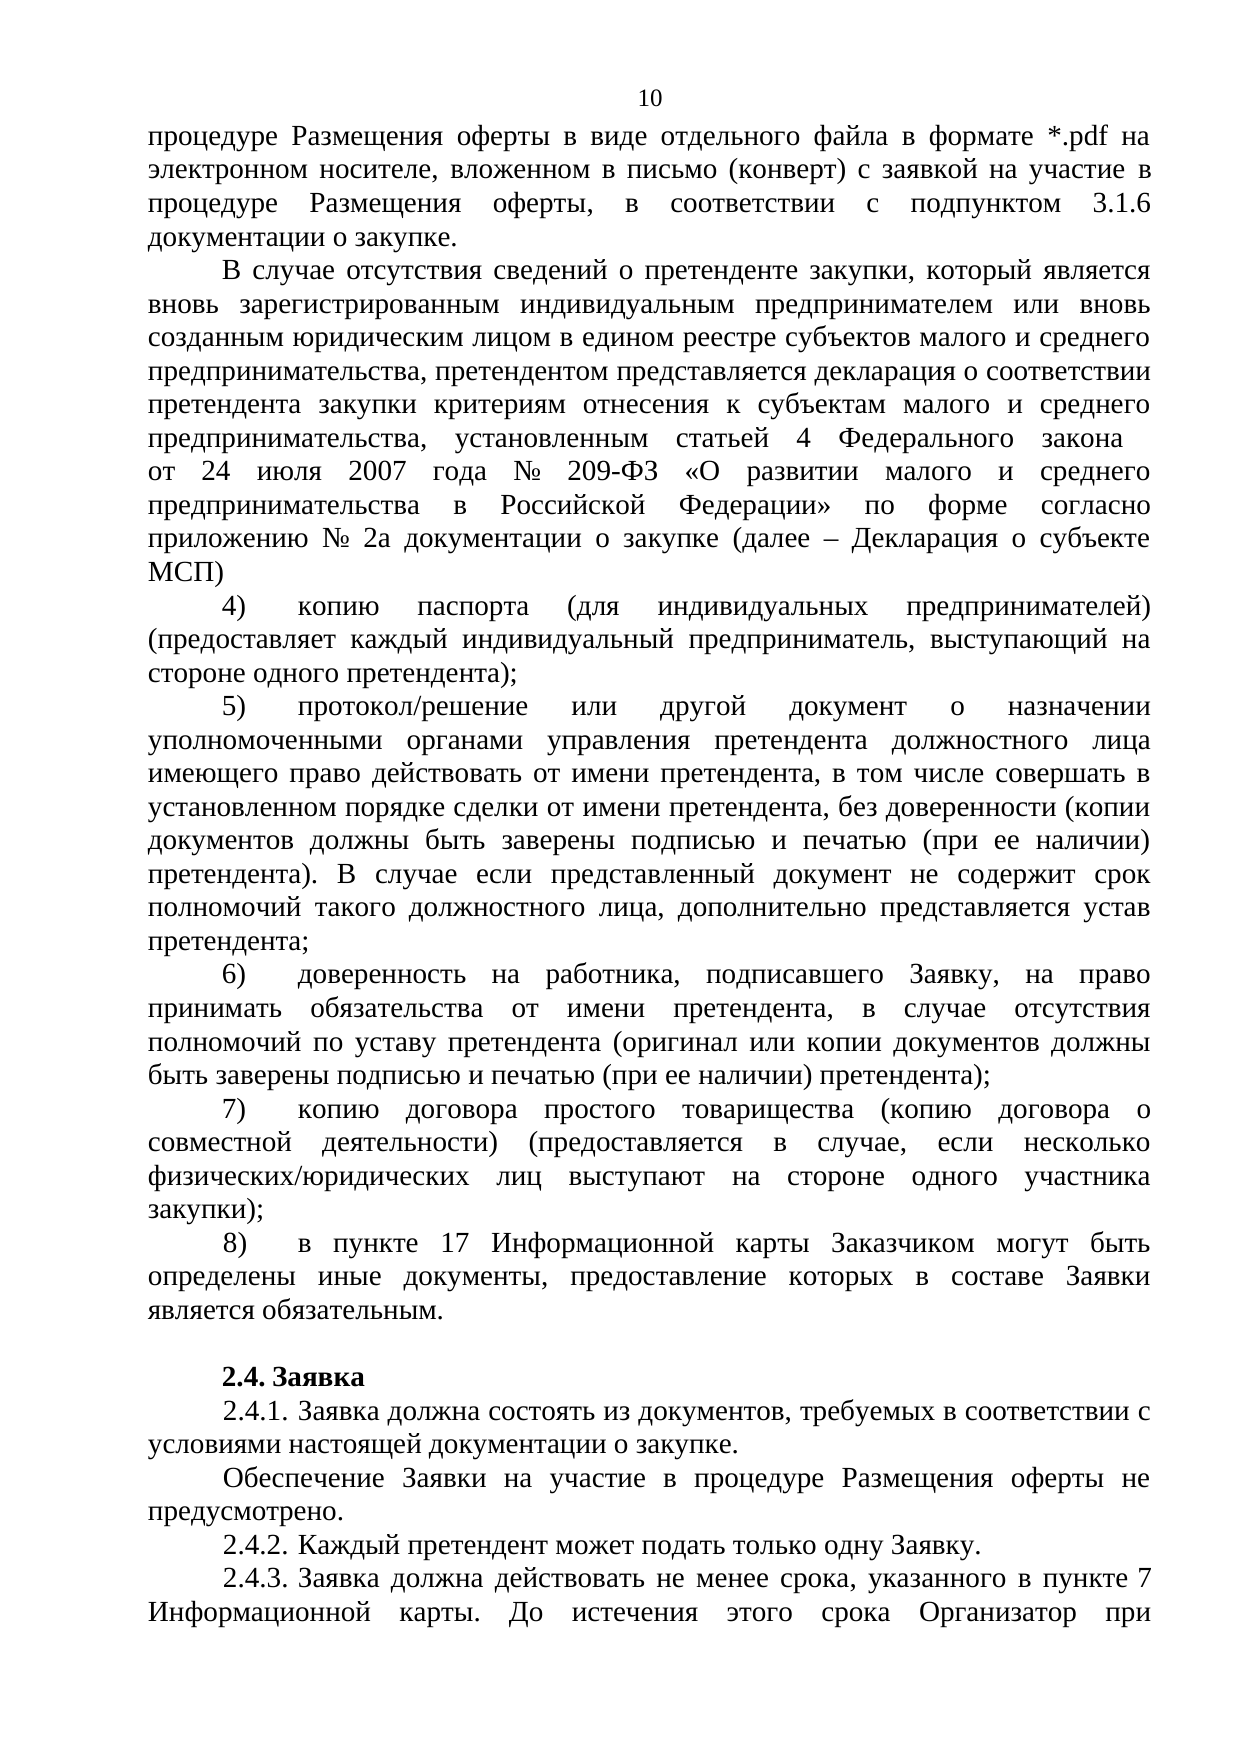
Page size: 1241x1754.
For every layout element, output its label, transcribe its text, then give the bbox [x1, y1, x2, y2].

list копию договора простого товарищества (копию договора о совместной деятельности) (предоставляется в случае, если несколько физических/юридических лиц выступают на стороне одного участника закупки); [148, 1091, 1152, 1225]
list в пункте 17 Информационной карты Заказчиком могут быть определены иные документы, предоставление которых в составе Заявки является обязательным. [148, 1225, 1152, 1326]
list Заявка должна состоять из документов, требуемых в соответствии с условиями настоящей документации о закупке. [148, 1393, 1152, 1460]
list Каждый претендент может подать только одну Заявку. [148, 1527, 1152, 1560]
list доверенность на работника, подписавшего Заявку, на право принимать обязательства от имени претендента, в случае отсутствия полномочий по уставу претендента (оригинал или копии документов должны быть заверены подписью и печатью (при ее наличии) претендента); [148, 957, 1152, 1091]
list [148, 118, 1152, 252]
list протокол/решение или другой документ о назначении уполномоченными органами управления претендента должностного лица имеющего право действовать от имени претендента, в том числе совершать в установленном порядке сделки от имени претендента, без доверенности (копии документов должны быть заверены подписью и печатью (при ее наличии) претендента). В случае если представленный документ не содержит срок полномочий такого должностного лица, дополнительно представляется устав претендента; [148, 688, 1152, 957]
list копию паспорта (для индивидуальных предпринимателей) (предоставляет каждый индивидуальный предприниматель, выступающий на стороне одного претендента); [148, 588, 1152, 688]
text В случае отсутствия сведений о претенденте закупки, который является вновь зарегистрированным индивидуальным предпринимателем или вновь созданным юридическим лицом в едином реестре субъектов малого и среднего предпринимательства, претендентом представляется декларация о соответствии претендента закупки критериям отнесения к субъектам малого и среднего предпринимательства, установленным статьей 4 Федерального закона от 24 июля 2007 года № 209-ФЗ «О развитии малого и среднего предпринимательства в Российской Федерации» по форме согласно приложению № 2а документации о закупке (далее – Декларация о субъекте МСП) [148, 252, 1152, 588]
subtitle Заявка [148, 1359, 1152, 1393]
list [148, 1560, 1152, 1627]
text Обеспечение Заявки на участие в процедуре Размещения оферты не предусмотрено. [148, 1460, 1152, 1527]
